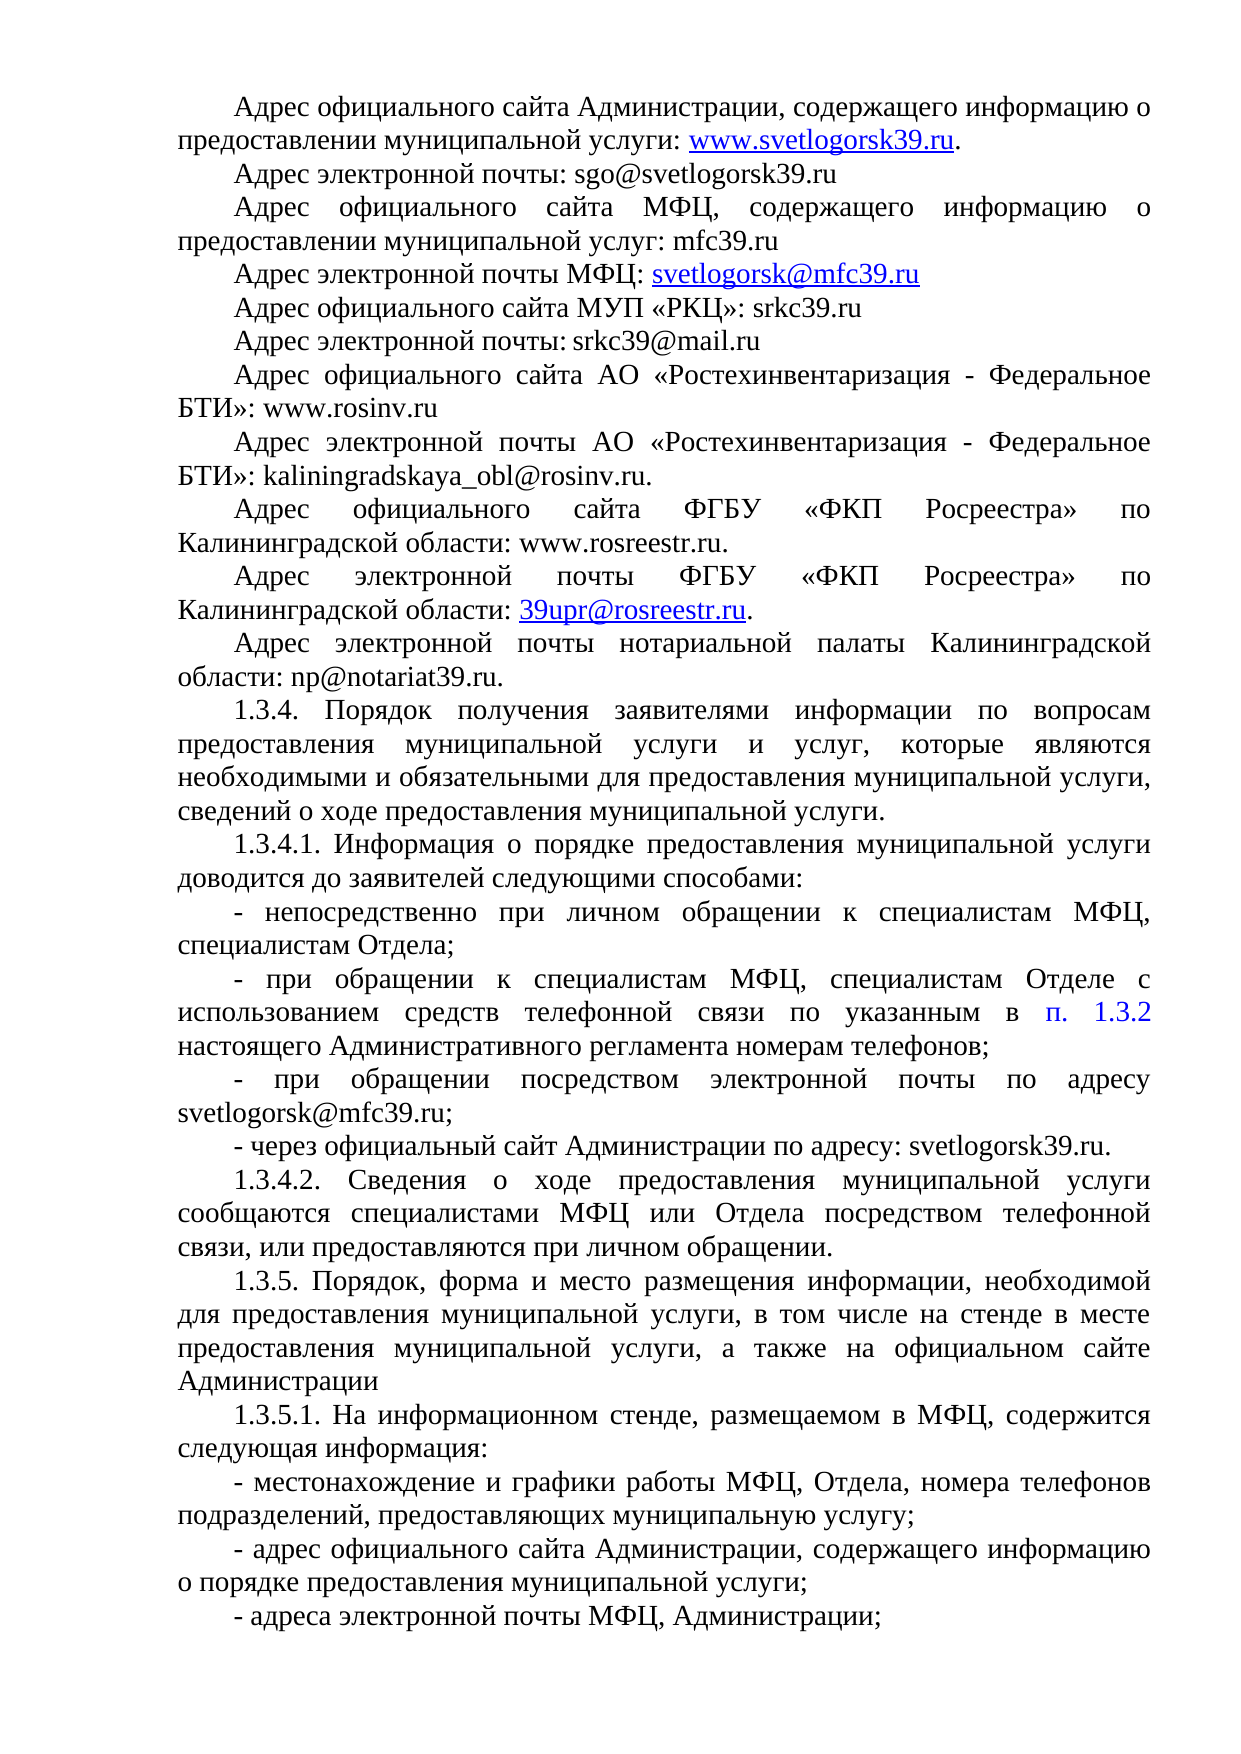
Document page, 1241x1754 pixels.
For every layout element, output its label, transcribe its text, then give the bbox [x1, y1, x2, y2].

text - местонахождение и графики работы МФЦ, Отдела, номера телефонов подразделений, предоставляющих муниципальную услугу; [177, 1464, 1152, 1531]
text 1.3.5. Порядок, форма и место размещения информации, необходимой для предоставления муниципальной услуги, в том числе на стенде в месте предоставления муниципальной услуги, а также на официальном сайте Администрации [177, 1263, 1152, 1397]
text 1.3.4. Порядок получения заявителями информации по вопросам предоставления муниципальной услуги и услуг, которые являются необходимыми и обязательными для предоставления муниципальной услуги, сведений о ходе предоставления муниципальной услуги. [177, 692, 1152, 827]
text Адрес официального сайта МФЦ, содержащего информацию о предоставлении муниципальной услуг: mfc39.ru [177, 189, 1152, 256]
text Адрес официального сайта АО «Ростехинвентаризация - Федеральное БТИ»: www.rosinv.ru [177, 357, 1152, 424]
text Адрес электронной почты ФГБУ «ФКП Росреестра» по Калининградской области: 39upr@rosreestr.ru. [177, 558, 1152, 625]
text - адреса электронной почты МФЦ, Администрации; [177, 1598, 1152, 1632]
text 1.3.4.1. Информация о порядке предоставления муниципальной услуги доводится до заявителей следующими способами: [177, 827, 1152, 894]
text Адрес электронной почты нотариальной палаты Калининградской области: np@notariat39.ru. [177, 625, 1152, 692]
text Адрес официального сайта Администрации, содержащего информацию о предоставлении муниципальной услуги: www.svetlogorsk39.ru. [177, 89, 1152, 156]
text Адрес электронной почты АО «Ростехинвентаризация - Федеральное БТИ»: kaliningradskaya_obl@rosinv.ru. [177, 424, 1152, 491]
text 1.3.5.1. На информационном стенде, размещаемом в МФЦ, содержится следующая информация: [177, 1397, 1152, 1464]
text - через официальный сайт Администрации по адресу: svetlogorsk39.ru. [177, 1128, 1152, 1162]
text Адрес официального сайта ФГБУ «ФКП Росреестра» по Калининградской области: www.rosreestr.ru. [177, 491, 1152, 558]
text Адрес электронной почты МФЦ: svetlogorsk@mfc39.ru [177, 256, 1152, 290]
text 1.3.4.2. Сведения о ходе предоставления муниципальной услуги сообщаются специалистами МФЦ или Отдела посредством телефонной связи, или предоставляются при личном обращении. [177, 1162, 1152, 1263]
text - адрес официального сайта Администрации, содержащего информацию о порядке предоставления муниципальной услуги; [177, 1531, 1152, 1598]
text - при обращении к специалистам МФЦ, специалистам Отделе с использованием средств телефонной связи по указанным в п. 1.3.2 настоящего Административного регламента номерам телефонов; [177, 961, 1152, 1061]
text Адрес электронной почты: srkc39@mail.ru [177, 323, 1152, 357]
text - при обращении посредством электронной почты по адресу svetlogorsk@mfc39.ru; [177, 1061, 1152, 1128]
text - непосредственно при личном обращении к специалистам МФЦ, специалистам Отдела; [177, 894, 1152, 961]
text Адрес электронной почты: sgo@svetlogorsk39.ru [177, 156, 1152, 189]
text Адрес официального сайта МУП «РКЦ»: srkc39.ru [177, 290, 1152, 323]
